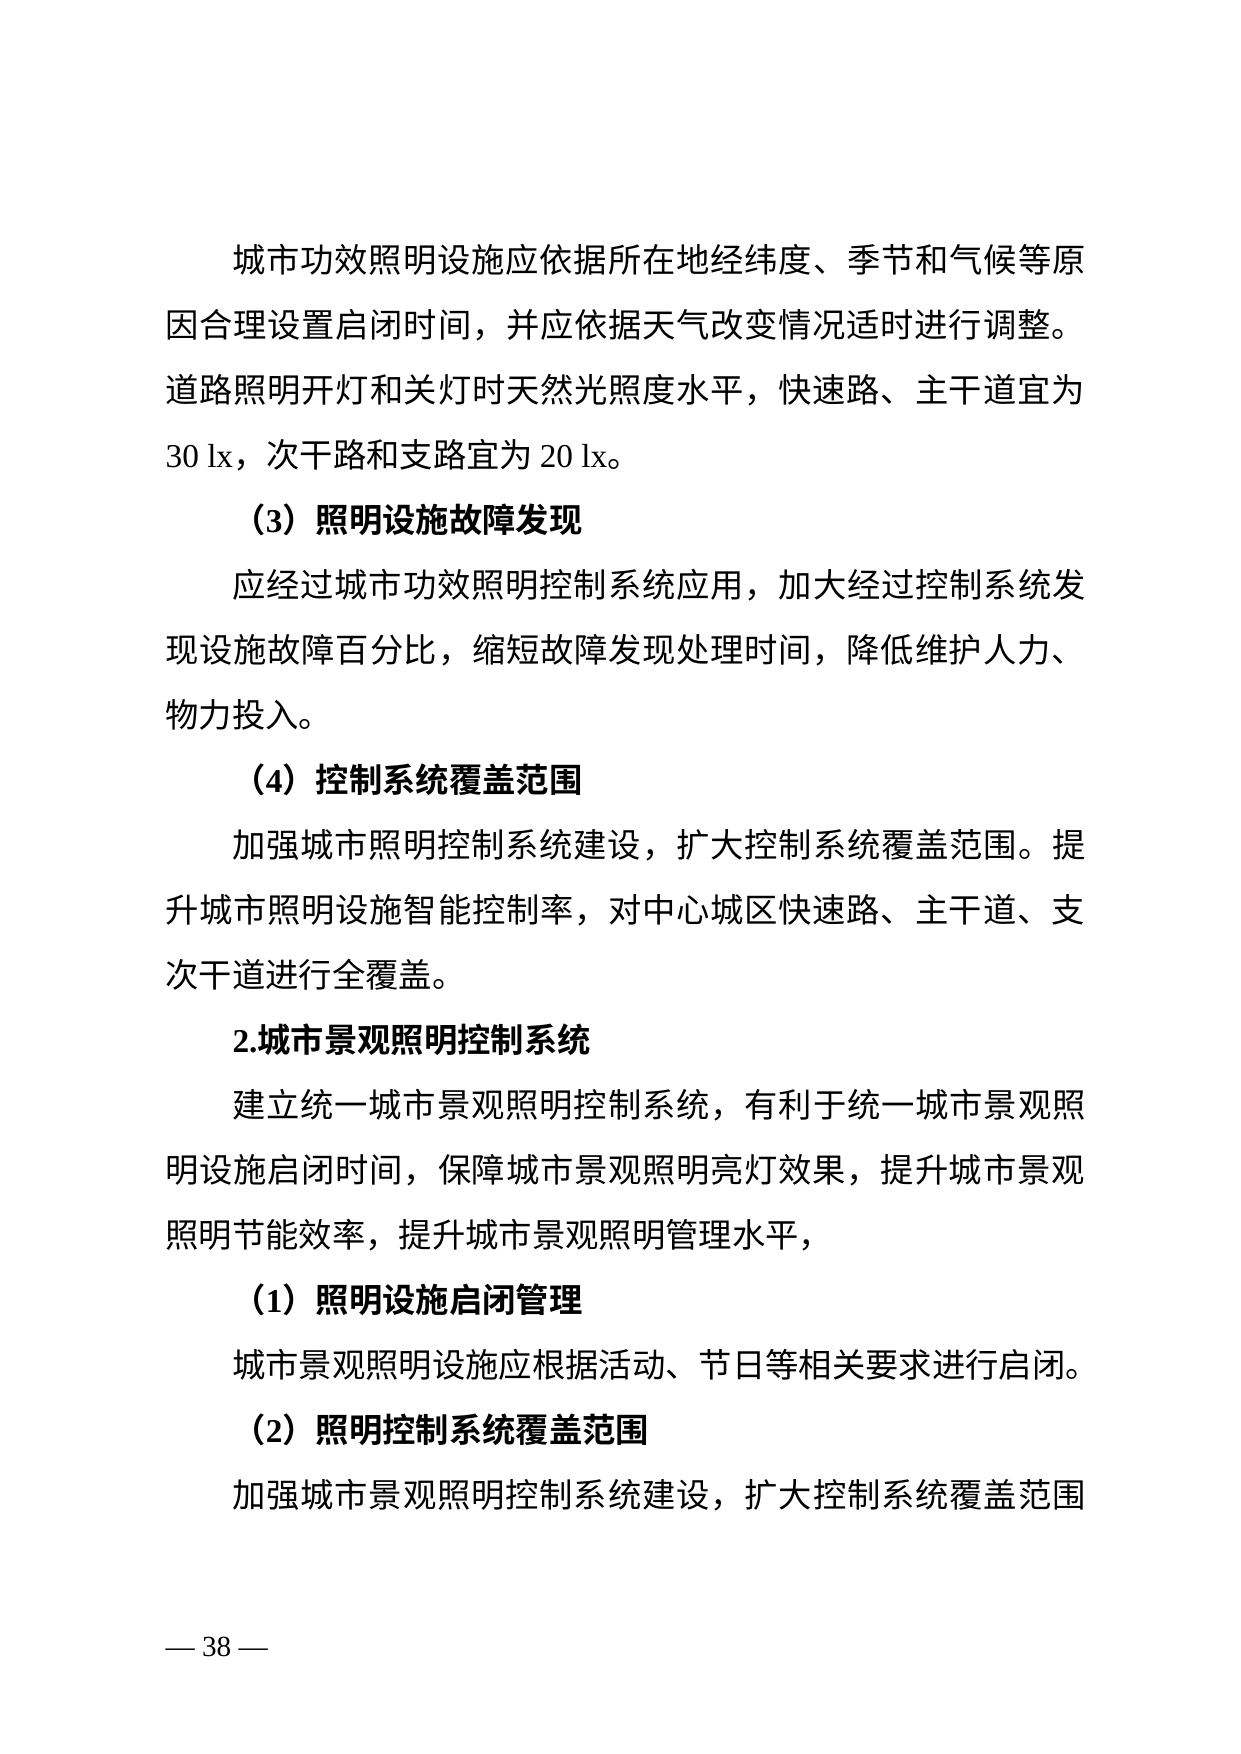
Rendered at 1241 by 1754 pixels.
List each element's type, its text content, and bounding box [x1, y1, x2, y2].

text （2）照明控制系统覆盖范围 [165, 1396, 1087, 1461]
text 加强城市照明控制系统建设，扩大控制系统覆盖范围。提升城市照明设施智能控制率，对中心城区快速路、主干道、支次干道进行全覆盖。 [165, 811, 1087, 1006]
text 城市景观照明设施应根据活动、节日等相关要求进行启闭。 [165, 1331, 1087, 1396]
text 建立统一城市景观照明控制系统，有利于统一城市景观照明设施启闭时间，保障城市景观照明亮灯效果，提升城市景观照明节能效率，提升城市景观照明管理水平， [165, 1071, 1087, 1266]
text 城市功效照明设施应依据所在地经纬度、季节和气候等原因合理设置启闭时间，并应依据天气改变情况适时进行调整。道路照明开灯和关灯时天然光照度水平，快速路、主干道宜为30 lx，次干路和支路宜为20 lx。 [165, 226, 1087, 486]
text （1）照明设施启闭管理 [165, 1266, 1087, 1331]
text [165, 1461, 1087, 1526]
text （4）控制系统覆盖范围 [165, 746, 1087, 811]
text 应经过城市功效照明控制系统应用，加大经过控制系统发现设施故障百分比，缩短故障发现处理时间，降低维护人力、物力投入。 [165, 551, 1087, 746]
text （3）照明设施故障发现 [165, 486, 1087, 551]
text 2.城市景观照明控制系统 [165, 1006, 1087, 1071]
